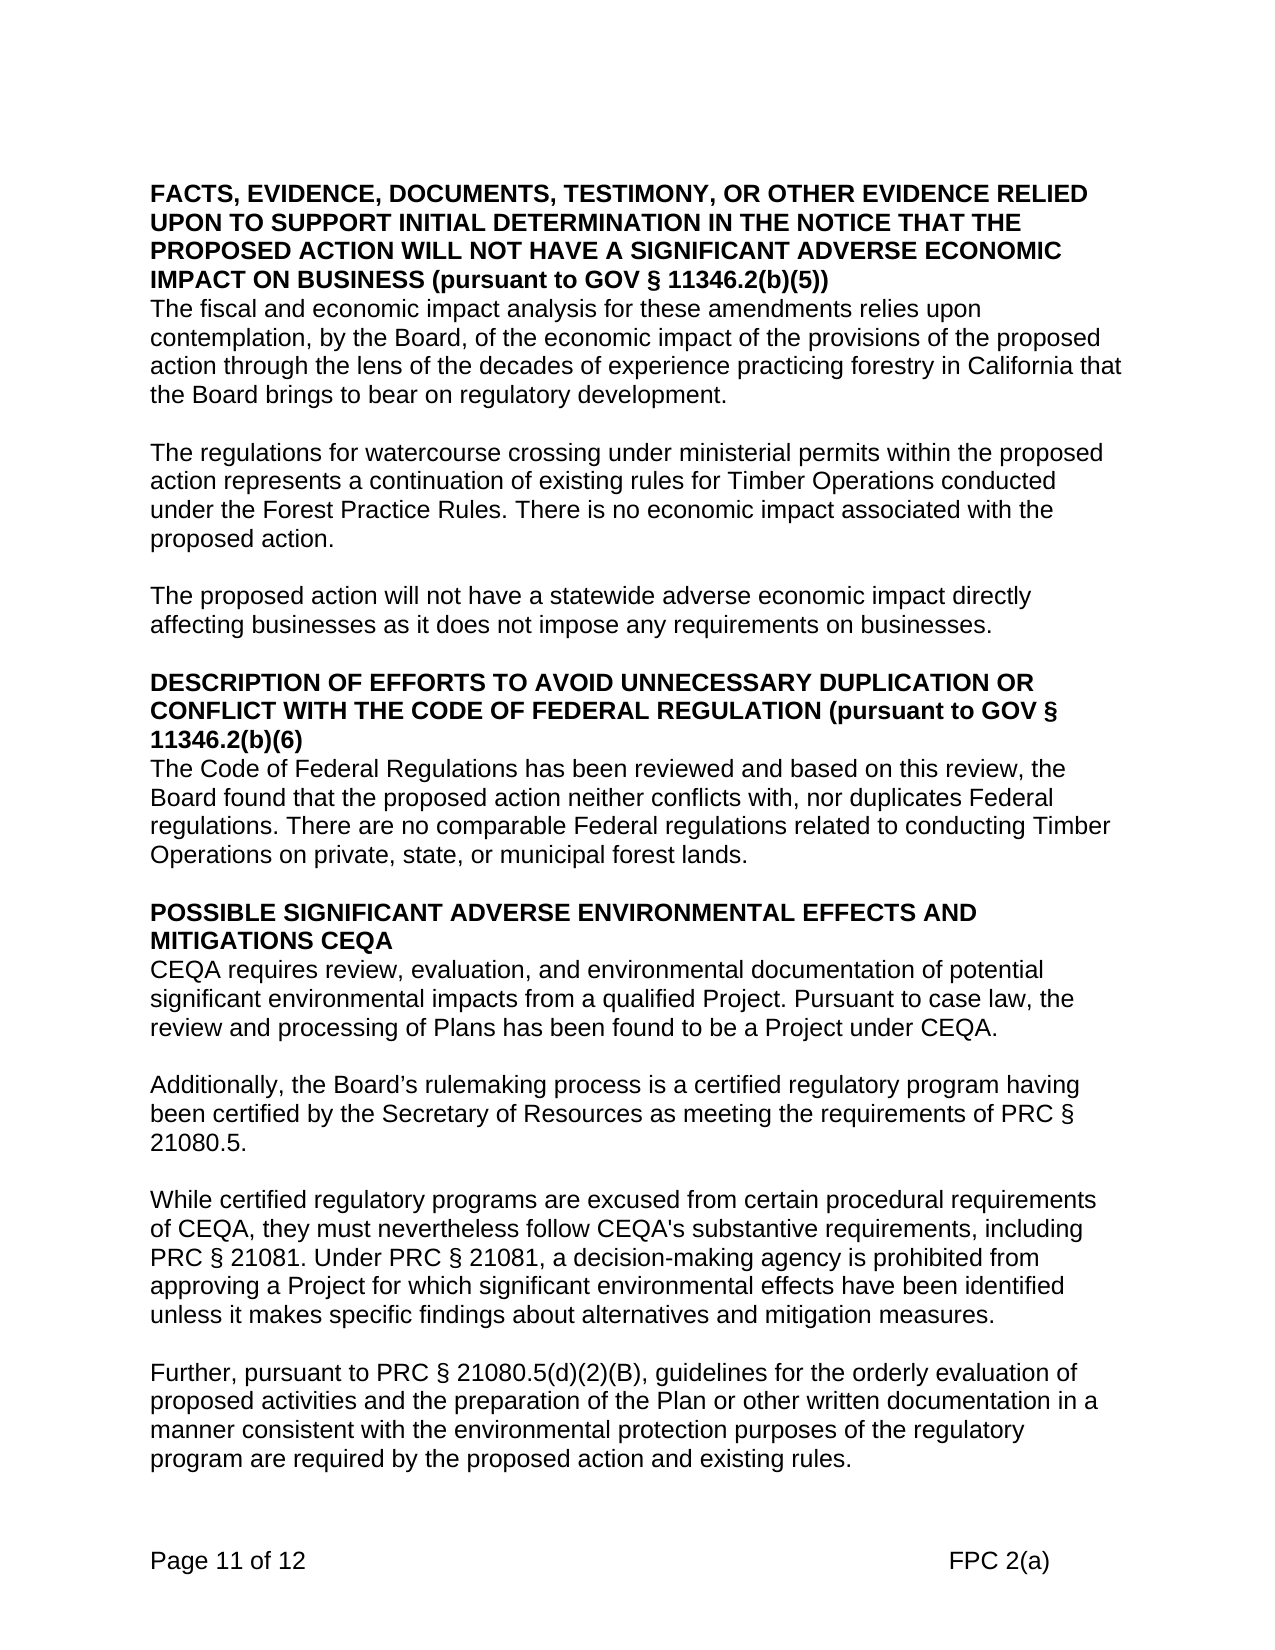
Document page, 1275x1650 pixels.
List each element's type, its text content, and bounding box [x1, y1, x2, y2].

text The regulations for watercourse crossing under ministerial permits within the proposed action represents a continuation of existing rules for Timber Operations conducted under the Forest Practice Rules. There is no economic impact associated with the proposed action. [150, 437, 1125, 552]
text The Code of Federal Regulations has been reviewed and based on this review, the Board found that the proposed action neither conflicts with, nor duplicates Federal regulations. There are no comparable Federal regulations related to conducting Timber Operations on private, state, or municipal forest lands. [150, 754, 1125, 869]
text The fiscal and economic impact analysis for these amendments relies upon contemplation, by the Board, of the economic impact of the provisions of the proposed action through the lens of the decades of experience practicing forestry in California that the Board brings to bear on regulatory development. [150, 294, 1125, 409]
subtitle POSSIBLE SIGNIFICANT ADVERSE ENVIRONMENTAL EFFECTS AND MITIGATIONS CEQA [150, 897, 1125, 955]
subtitle FACTS, EVIDENCE, DOCUMENTS, TESTIMONY, OR OTHER EVIDENCE RELIED UPON TO SUPPORT INITIAL DETERMINATION IN THE NOTICE THAT THE PROPOSED ACTION WILL NOT HAVE A SIGNIFICANT ADVERSE ECONOMIC IMPACT ON BUSINESS (pursuant to GOV § 11346.2(b)(5)) [150, 179, 1125, 294]
text While certified regulatory programs are excused from certain procedural requirements of CEQA, they must nevertheless follow CEQA's substantive requirements, including PRC § 21081. Under PRC § 21081, a decision-making agency is prohibited from approving a Project for which significant environmental effects have been identified unless it makes specific findings about alternatives and mitigation measures. [150, 1185, 1125, 1329]
text Further, pursuant to PRC § 21080.5(d)(2)(B), guidelines for the orderly evaluation of proposed activities and the preparation of the Plan or other written documentation in a manner consistent with the environmental protection purposes of the regulatory program are required by the proposed action and existing rules. [150, 1357, 1125, 1472]
text The proposed action will not have a statewide adverse economic impact directly affecting businesses as it does not impose any requirements on businesses. [150, 581, 1125, 639]
text CEQA requires review, evaluation, and environmental documentation of potential significant environmental impacts from a qualified Project. Pursuant to case law, the review and processing of Plans has been found to be a Project under CEQA. [150, 955, 1125, 1041]
text Additionally, the Board’s rulemaking process is a certified regulatory program having been certified by the Secretary of Resources as meeting the requirements of PRC § 21080.5. [150, 1070, 1125, 1156]
subtitle DESCRIPTION OF EFFORTS TO AVOID UNNECESSARY DUPLICATION OR CONFLICT WITH THE CODE OF FEDERAL REGULATION (pursuant to GOV § 11346.2(b)(6) [150, 667, 1125, 754]
